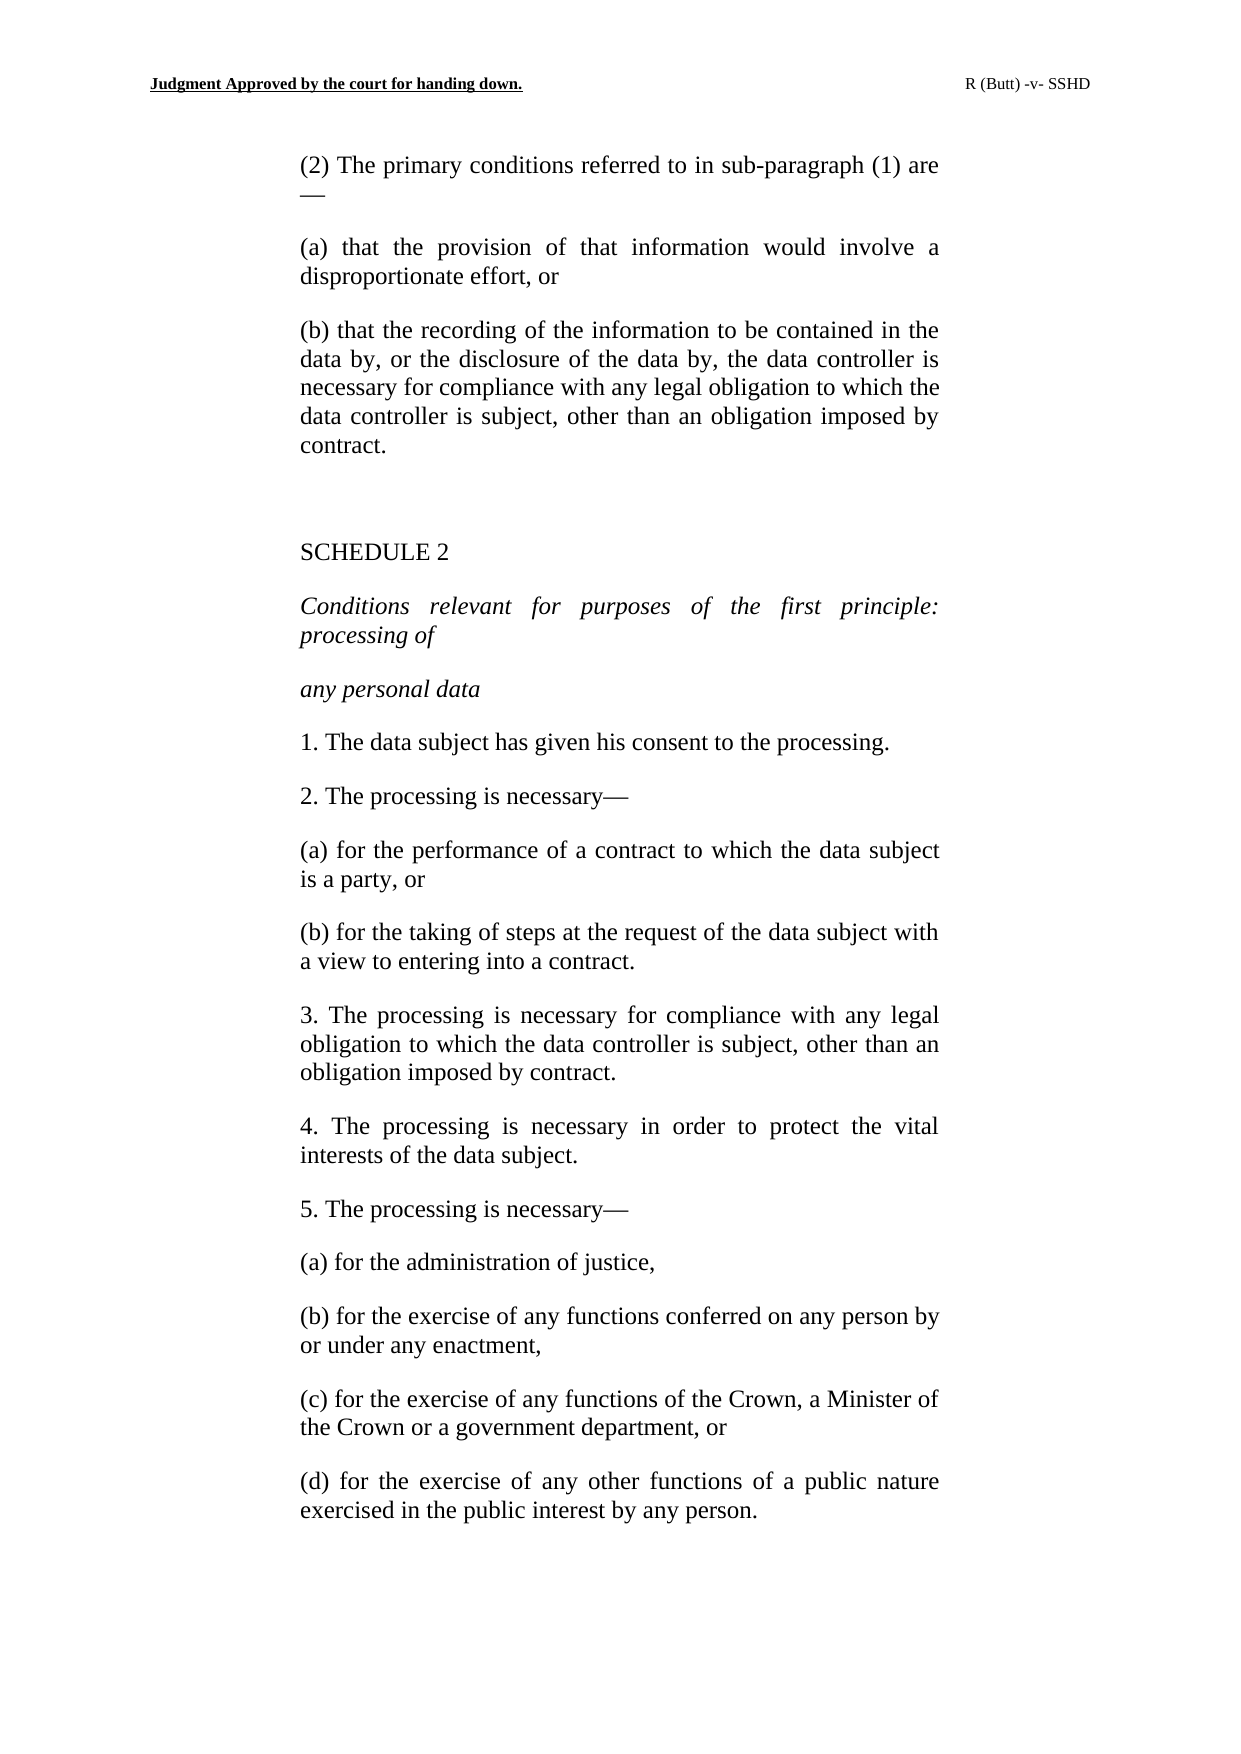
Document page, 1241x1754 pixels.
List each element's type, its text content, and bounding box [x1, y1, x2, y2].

text (d) for the exercise of any other functions of a public nature exercised in the public interest by any person. [300, 1466, 940, 1524]
text (a) for the administration of justice, [300, 1247, 940, 1276]
text (a) for the performance of a contract to which the data subject is a party, or [300, 835, 940, 892]
text 5. The processing is necessary— [300, 1194, 940, 1222]
text 3. The processing is necessary for compliance with any legal obligation to which the data controller is subject, other than an obligation imposed by contract. [300, 1000, 940, 1086]
text 4. The processing is necessary in order to protect the vital interests of the data subject. [300, 1111, 940, 1169]
text (2) The primary conditions referred to in sub-paragraph (1) are— [300, 150, 940, 207]
text SCHEDULE 2 [300, 537, 940, 566]
text 1. The data subject has given his consent to the processing. [300, 727, 940, 756]
text (b) for the exercise of any functions conferred on any person by or under any enactment, [300, 1301, 940, 1359]
text Conditions relevant for purposes of the first principle: processing of [300, 591, 940, 649]
text (a) that the provision of that information would involve a disproportionate effort, or [300, 232, 940, 290]
text (b) that the recording of the information to be contained in the data by, or the disclosure of the data by, the data controller is necessary for compliance with any legal obligation to which the data controller is subject, other than an obligation imposed by contract. [300, 315, 940, 459]
text (c) for the exercise of any functions of the Crown, a Minister of the Crown or a government department, or [300, 1384, 940, 1441]
text 2. The processing is necessary— [300, 781, 940, 810]
text (b) for the taking of steps at the request of the data subject with a view to entering into a contract. [300, 917, 940, 975]
text any personal data [300, 674, 940, 702]
